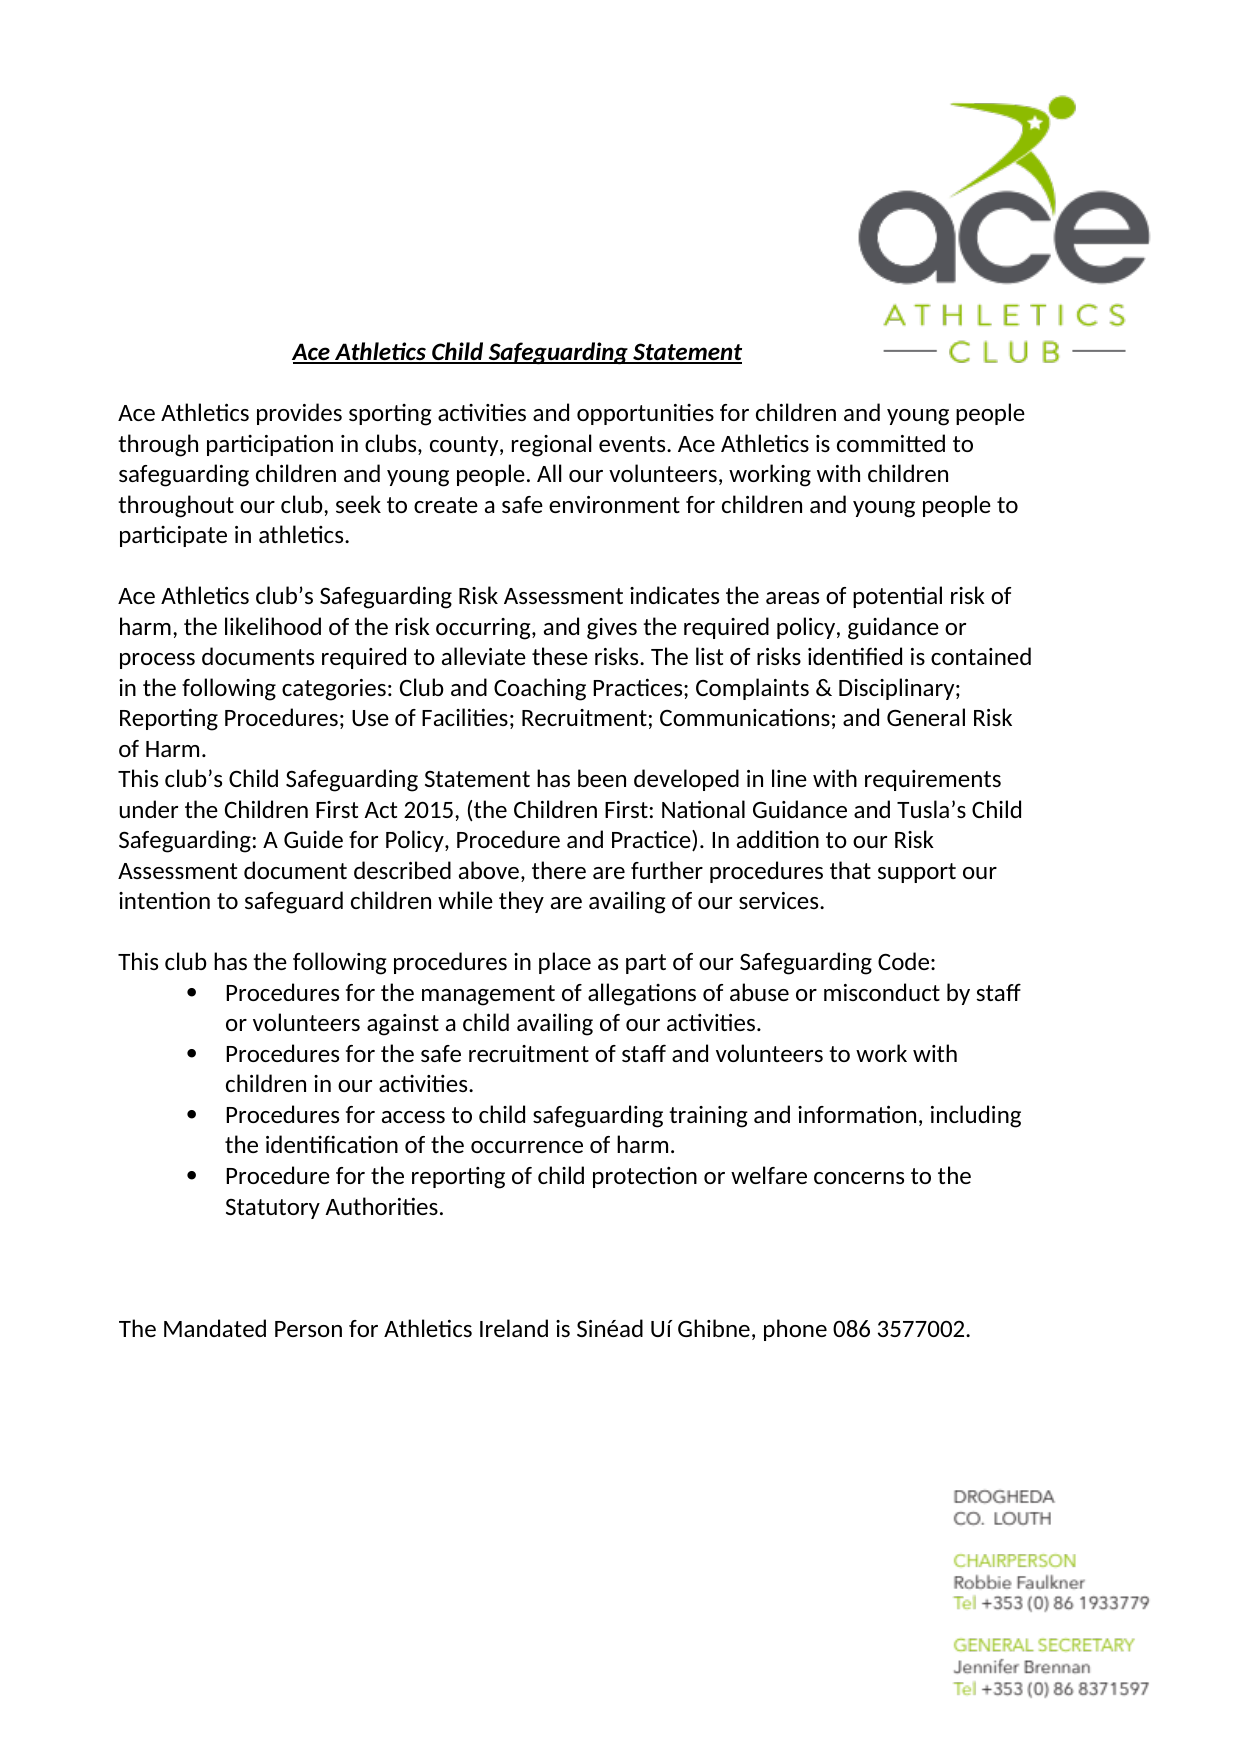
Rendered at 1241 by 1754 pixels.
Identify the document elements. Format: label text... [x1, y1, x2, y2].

list Procedure for the reporting of child protection or welfare concerns to the Statutory Authorities. [187, 1160, 1034, 1221]
list Procedures for the management of allegations of abuse or misconduct by staff or volunteers against a child availing of our activities. [187, 977, 1034, 1038]
text This club has the following procedures in place as part of our Safeguarding Code: [118, 947, 1034, 977]
text The Mandated Person for Athletics Ireland is Sinéad Uí Ghibne, phone 086 3577002. [0, 1313, 1034, 1343]
text Ace Athletics provides sporting activities and opportunities for children and young people through participation in clubs, county, regional events. Ace Athletics is committed to safeguarding children and young people. All our volunteers, working with children throughout our club, seek to create a safe environment for children and young people to participate in athletics. [118, 397, 1034, 550]
list Procedures for the safe recruitment of staff and volunteers to work with children in our activities. [187, 1038, 1034, 1099]
text This club’s Child Safeguarding Statement has been developed in line with requirements under the Children First Act 2015, (the Children First: National Guidance and Tusla’s Child Safeguarding: A Guide for Policy, Procedure and Practice). In addition to our Risk Assessment document described above, there are further procedures that support our intention to safeguard children while they are availing of our services. [118, 763, 1034, 916]
list Procedures for access to child safeguarding training and information, including the identification of the occurrence of harm. [187, 1099, 1034, 1160]
text Ace Athletics Child Safeguarding Statement [0, 336, 1034, 367]
text Ace Athletics club’s Safeguarding Risk Assessment indicates the areas of potential risk of harm, the likelihood of the risk occurring, and gives the required policy, guidance or process documents required to alleviate these risks. The list of risks identified is contained in the following categories: Club and Coaching Practices; Complaints & Disciplinary; Reporting Procedures; Use of Facilities; Recruitment; Communications; and General Risk of Harm. [118, 580, 1034, 763]
